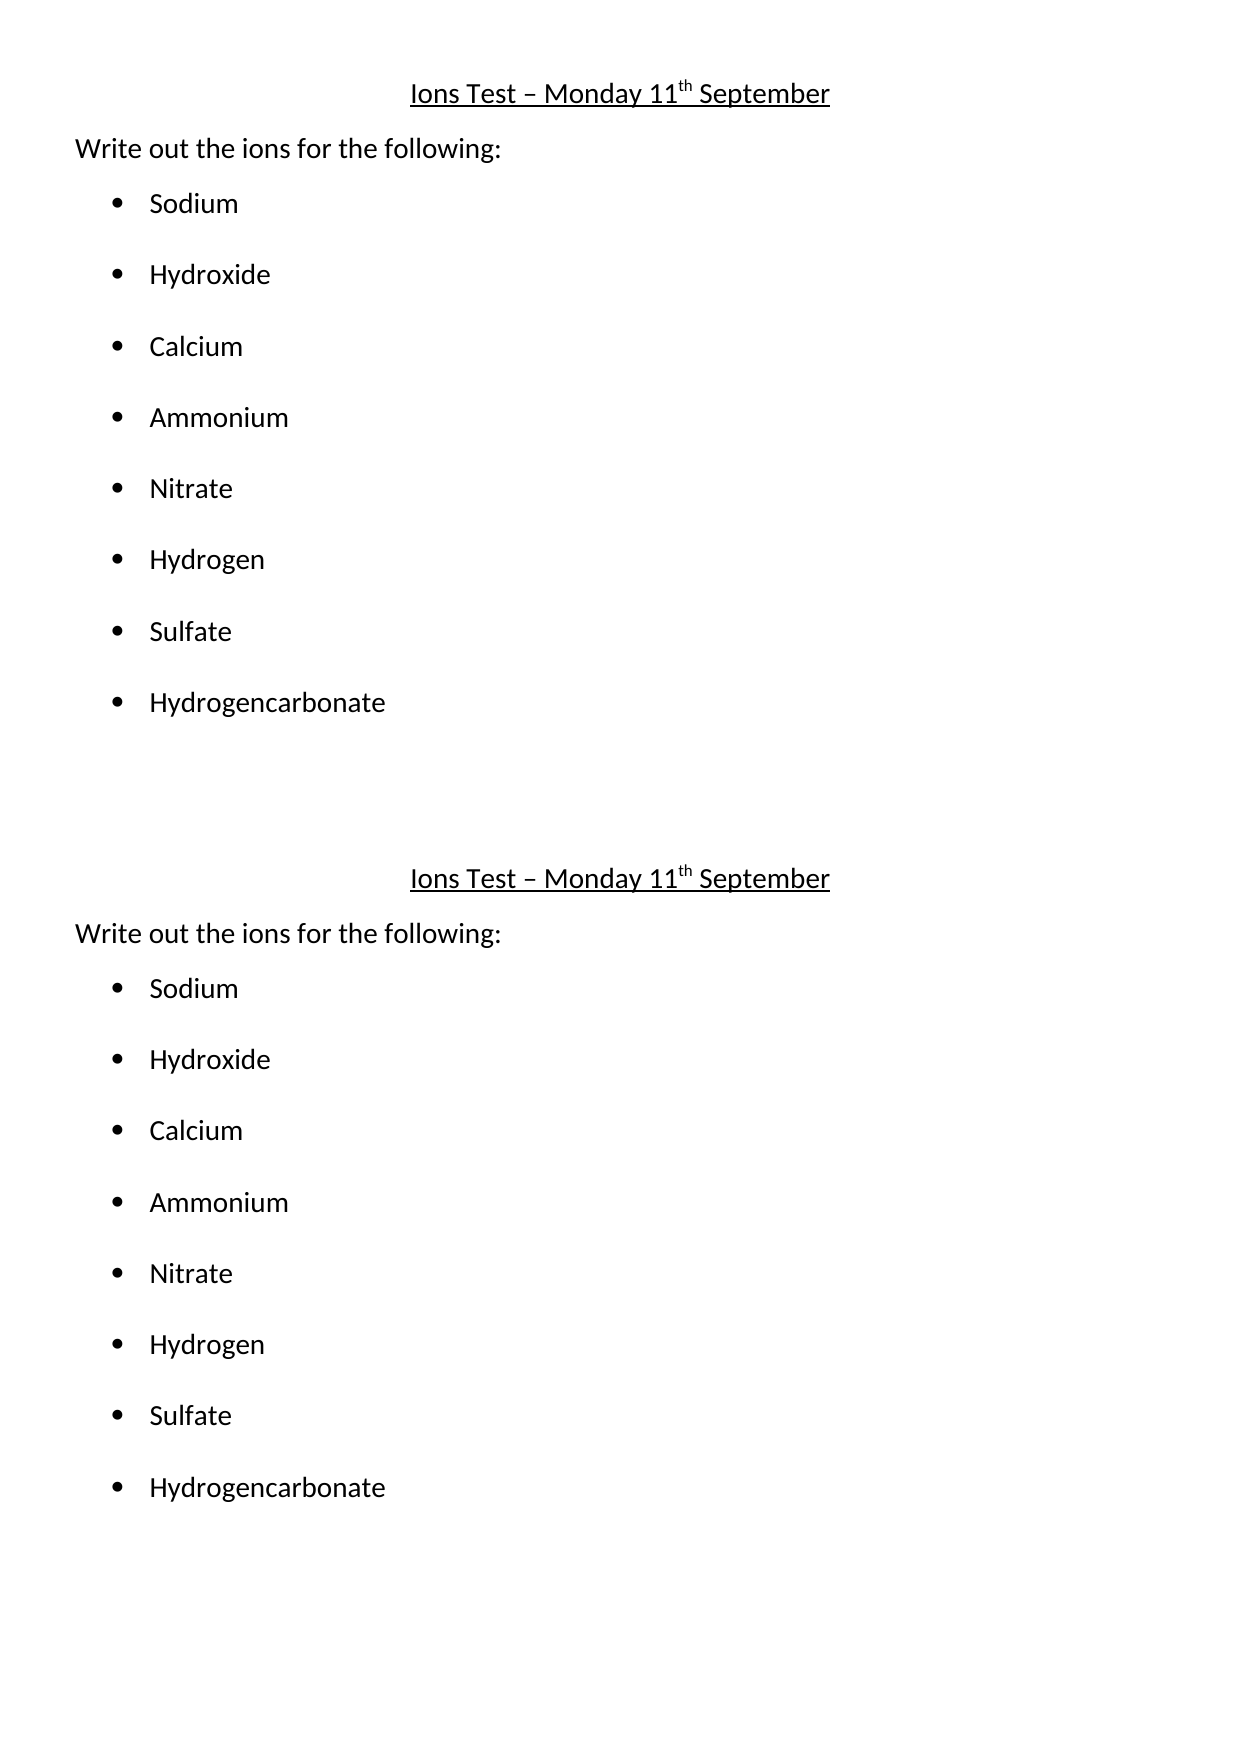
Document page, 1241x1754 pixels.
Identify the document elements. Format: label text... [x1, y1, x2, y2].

list Ammonium [112, 399, 1165, 434]
list Nitrate [112, 470, 1165, 506]
list Sodium [112, 970, 1165, 1006]
list Sulfate [112, 613, 1165, 648]
list Calcium [112, 1112, 1165, 1148]
text Write out the ions for the following: [75, 915, 1165, 951]
list Sodium [112, 185, 1165, 221]
list Hydrogen [112, 541, 1165, 577]
text Ions Test – Monday 11th September [75, 860, 1165, 895]
list Hydrogencarbonate [112, 684, 1165, 719]
list Sulfate [112, 1397, 1165, 1433]
text Ions Test – Monday 11th September [75, 75, 1165, 111]
list Hydroxide [112, 1041, 1165, 1077]
list Hydroxide [112, 256, 1165, 292]
list Hydrogen [112, 1326, 1165, 1362]
list Ammonium [112, 1184, 1165, 1219]
list Nitrate [112, 1255, 1165, 1291]
list Hydrogencarbonate [112, 1469, 1165, 1504]
text Write out the ions for the following: [75, 130, 1165, 166]
list Calcium [112, 328, 1165, 363]
